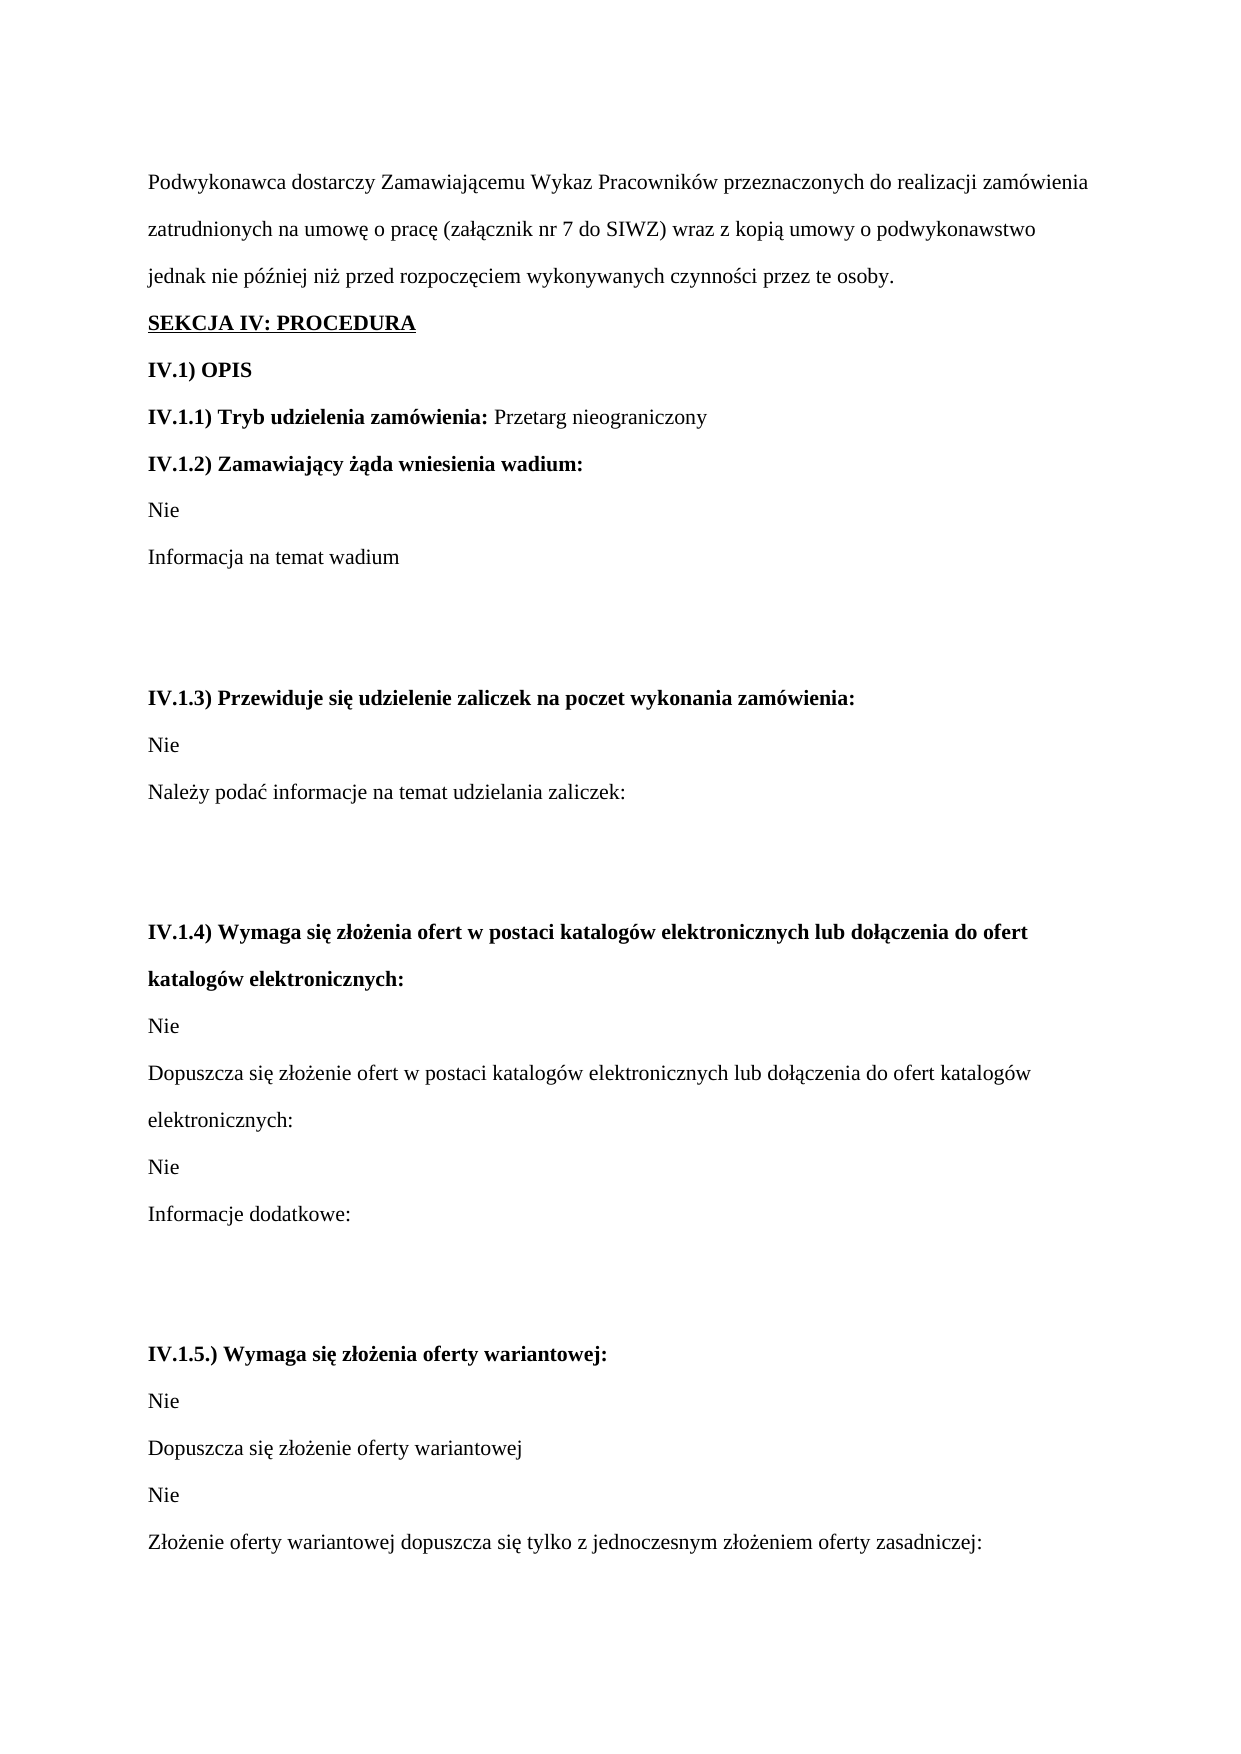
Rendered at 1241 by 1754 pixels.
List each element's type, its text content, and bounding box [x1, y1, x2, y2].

text IV.1.4) Wymaga się złożenia ofert w postaci katalogów elektronicznych lub dołączenia do ofert katalogów elektronicznych: [148, 851, 1093, 991]
text IV.1.5.) Wymaga się złożenia oferty wariantowej: [148, 1273, 1093, 1366]
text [148, 148, 1093, 288]
text IV.1) OPIS IV.1.1) Tryb udzielenia zamówienia: Przetarg nieograniczony IV.1.2) Zamawiający żąda wniesienia wadium: [148, 335, 1093, 476]
text Nie Dopuszcza się złożenie ofert w postaci katalogów elektronicznych lub dołączenia do ofert katalogów elektronicznych: Nie Informacje dodatkowe: [148, 991, 1093, 1273]
text Nie Informacja na temat wadium [148, 476, 1093, 616]
text Nie Należy podać informacje na temat udzielania zaliczek: [148, 710, 1093, 851]
text IV.1.3) Przewiduje się udzielenie zaliczek na poczet wykonania zamówienia: [148, 616, 1093, 710]
text Nie Dopuszcza się złożenie oferty wariantowej Nie Złożenie oferty wariantowej dopuszcza się tylko z jednoczesnym złożeniem oferty zasadniczej: [148, 1366, 1093, 1601]
text SEKCJA IV: PROCEDURA [148, 288, 1093, 335]
